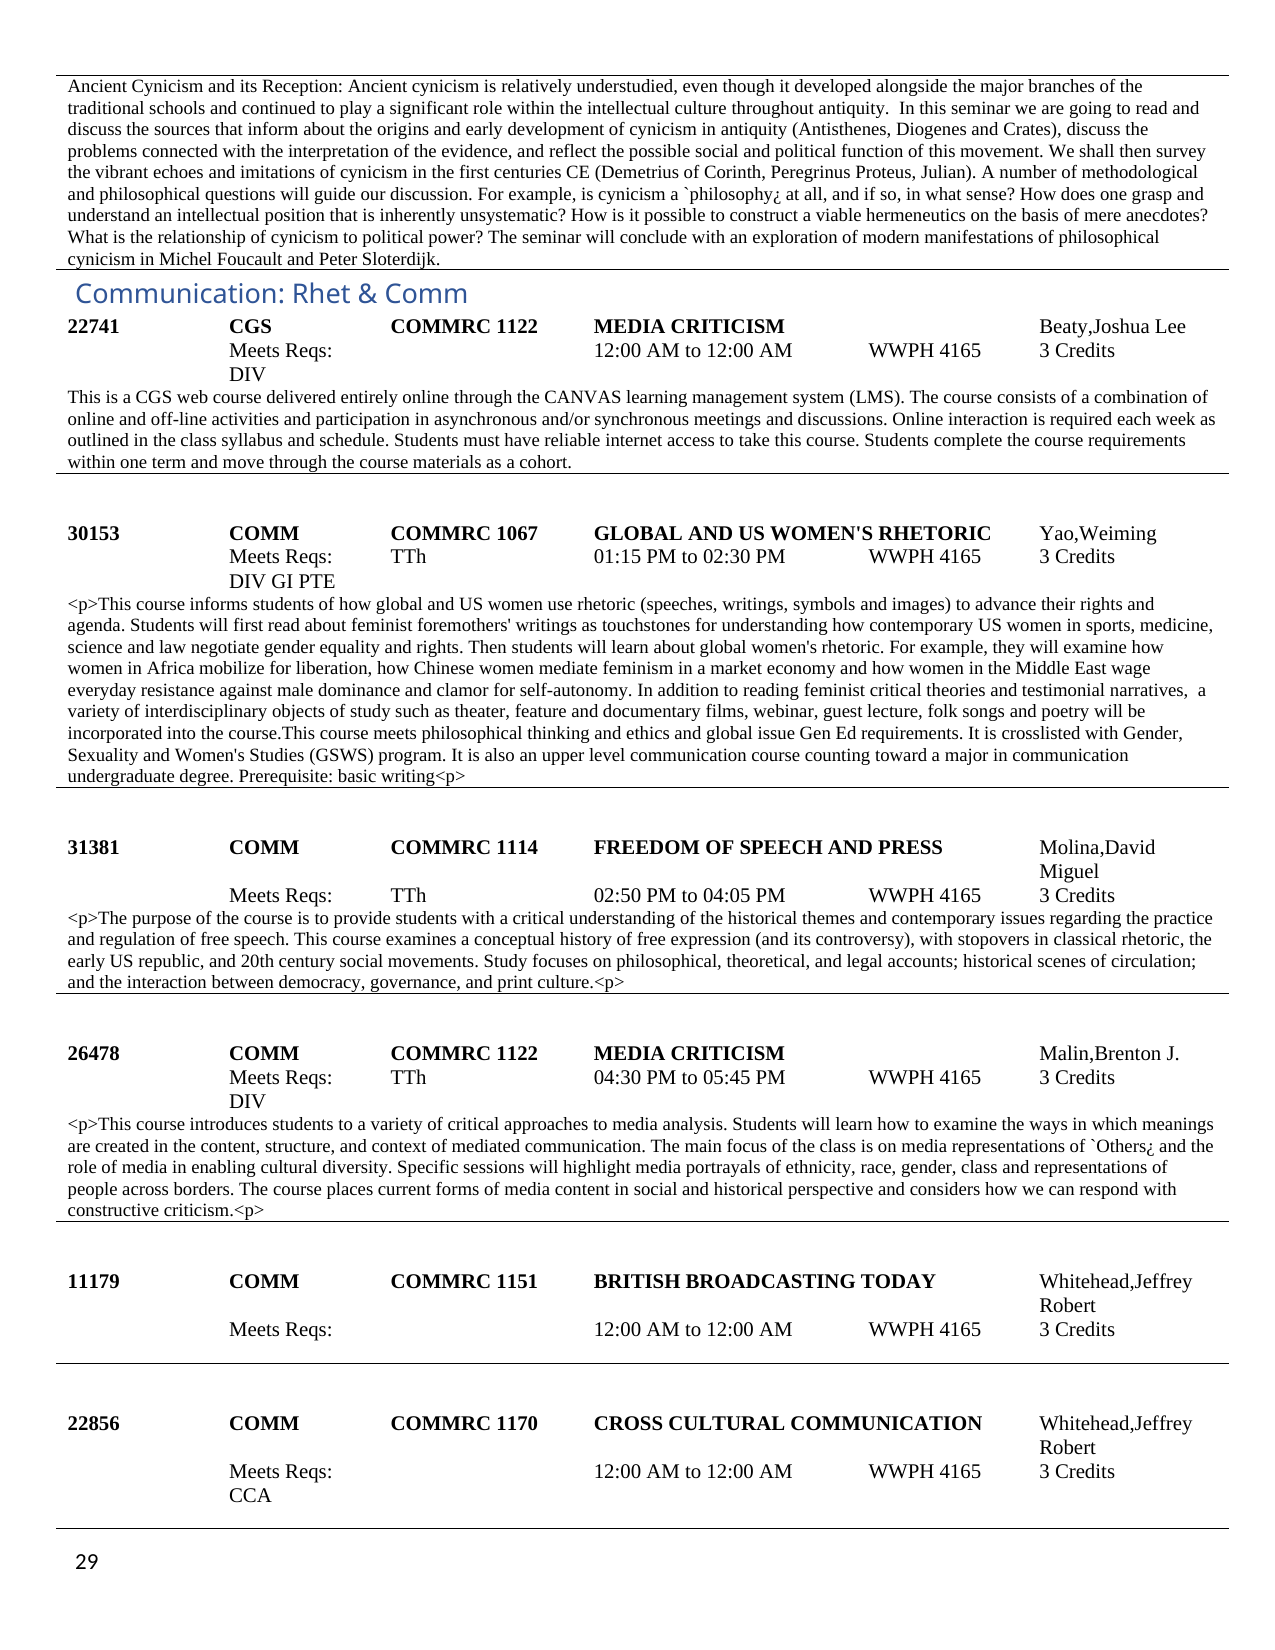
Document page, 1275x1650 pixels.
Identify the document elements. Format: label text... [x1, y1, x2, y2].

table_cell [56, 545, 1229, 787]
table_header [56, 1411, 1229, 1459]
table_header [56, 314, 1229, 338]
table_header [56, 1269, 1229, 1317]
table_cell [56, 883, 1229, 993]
subtitle Communication: Rhet & Comm [75, 274, 1200, 311]
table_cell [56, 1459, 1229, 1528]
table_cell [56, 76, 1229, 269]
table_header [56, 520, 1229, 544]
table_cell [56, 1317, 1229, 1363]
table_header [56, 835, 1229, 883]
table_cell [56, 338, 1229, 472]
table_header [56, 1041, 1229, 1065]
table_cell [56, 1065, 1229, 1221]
